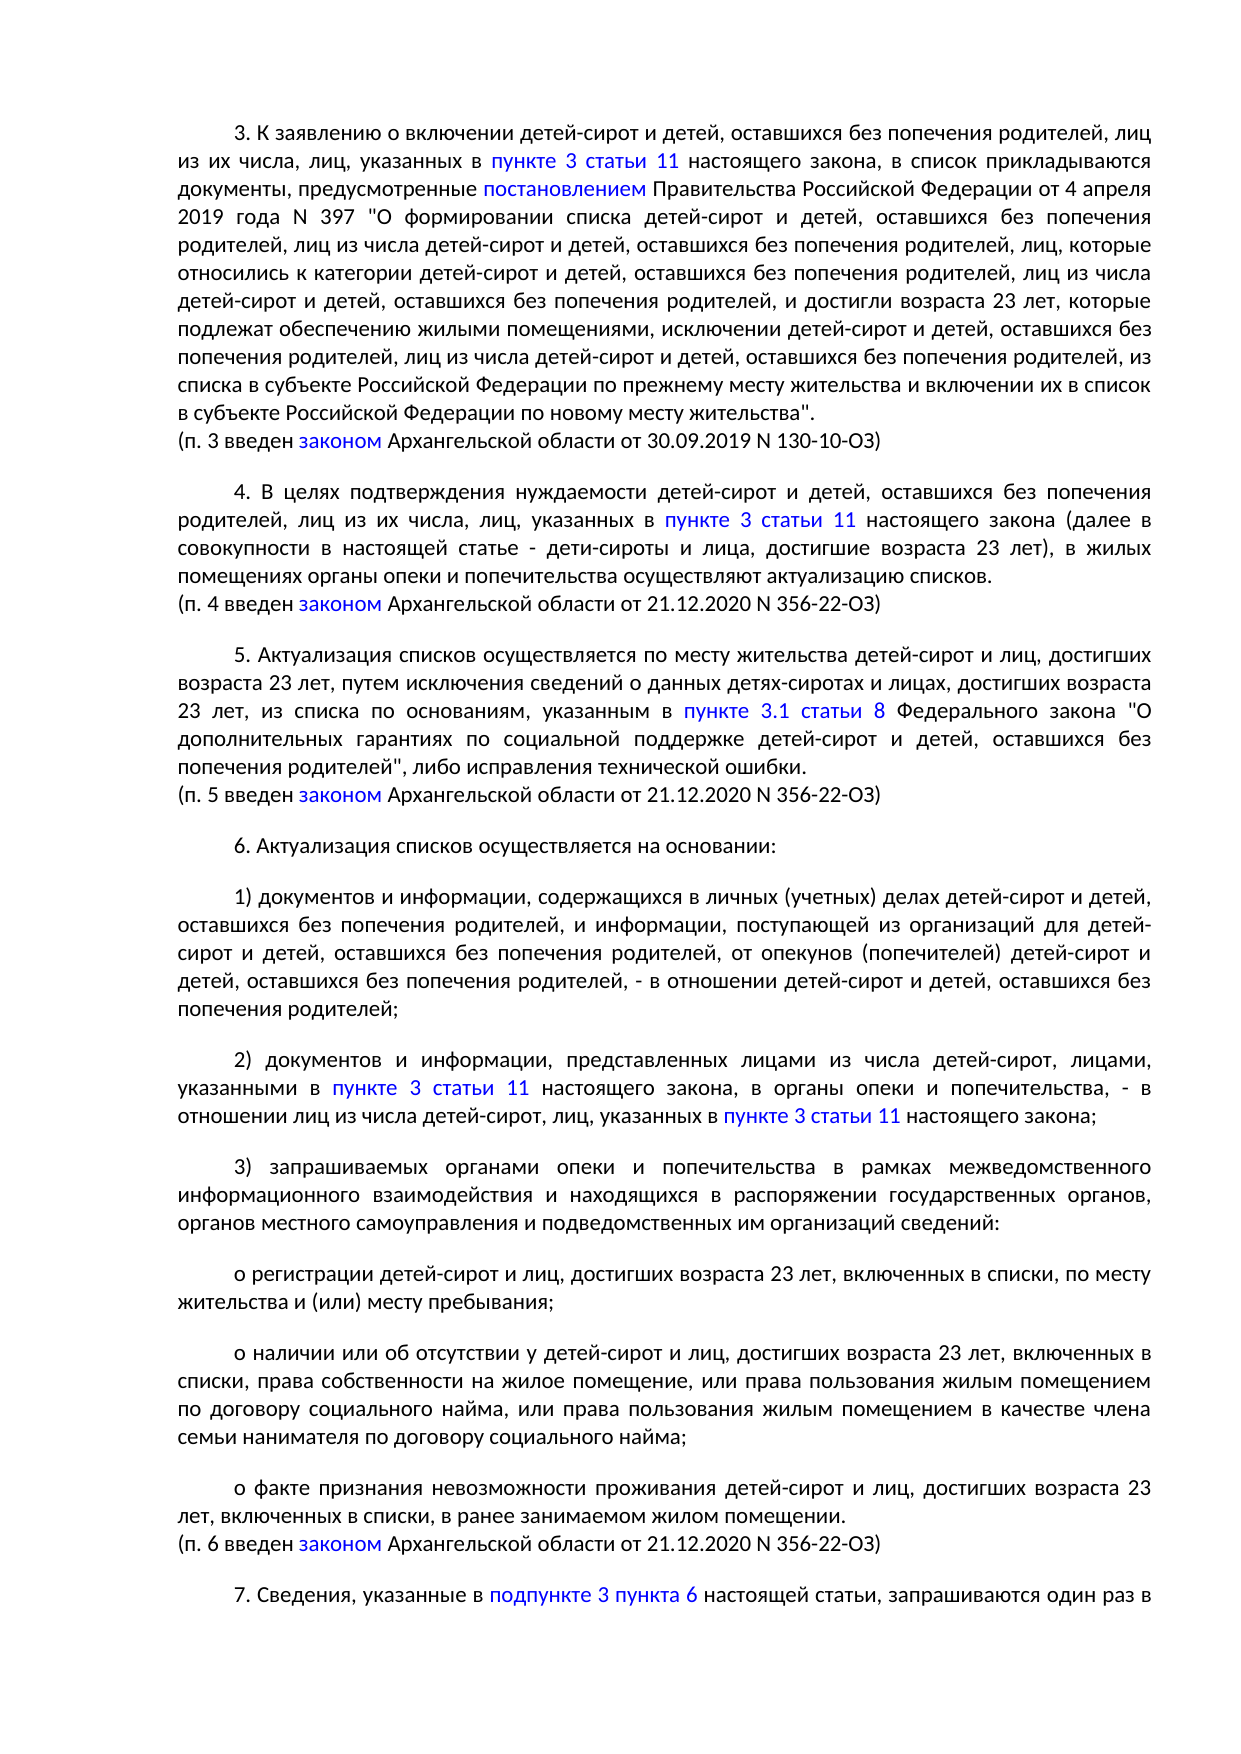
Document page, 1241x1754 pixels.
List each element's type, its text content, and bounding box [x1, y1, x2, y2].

text о наличии или об отсутствии у детей-сирот и лиц, достигших возраста 23 лет, включенных в списки, права собственности на жилое помещение, или права пользования жилым помещением по договору социального найма, или права пользования жилым помещением в качестве члена семьи нанимателя по договору социального найма; [177, 1338, 1152, 1450]
text (п. 3 введен законом Архангельской области от 30.09.2019 N 130-10-ОЗ) [177, 426, 1152, 454]
text 5. Актуализация списков осуществляется по месту жительства детей-сирот и лиц, достигших возраста 23 лет, путем исключения сведений о данных детях-сиротах и лицах, достигших возраста 23 лет, из списка по основаниям, указанным в пункте 3.1 статьи 8 Федерального закона "О дополнительных гарантиях по социальной поддержке детей-сирот и детей, оставшихся без попечения родителей", либо исправления технической ошибки. [177, 640, 1152, 780]
text 2) документов и информации, представленных лицами из числа детей-сирот, лицами, указанными в пункте 3 статьи 11 настоящего закона, в органы опеки и попечительства, - в отношении лиц из числа детей-сирот, лиц, указанных в пункте 3 статьи 11 настоящего закона; [177, 1045, 1152, 1129]
text о факте признания невозможности проживания детей-сирот и лиц, достигших возраста 23 лет, включенных в списки, в ранее занимаемом жилом помещении. [177, 1473, 1152, 1529]
text (п. 6 введен законом Архангельской области от 21.12.2020 N 356-22-ОЗ) [177, 1529, 1152, 1557]
text 1) документов и информации, содержащихся в личных (учетных) делах детей-сирот и детей, оставшихся без попечения родителей, и информации, поступающей из организаций для детей-сирот и детей, оставшихся без попечения родителей, от опекунов (попечителей) детей-сирот и детей, оставшихся без попечения родителей, - в отношении детей-сирот и детей, оставшихся без попечения родителей; [177, 882, 1152, 1022]
text 3) запрашиваемых органами опеки и попечительства в рамках межведомственного информационного взаимодействия и находящихся в распоряжении государственных органов, органов местного самоуправления и подведомственных им организаций сведений: [177, 1152, 1152, 1236]
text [177, 1580, 1152, 1608]
text 4. В целях подтверждения нуждаемости детей-сирот и детей, оставшихся без попечения родителей, лиц из их числа, лиц, указанных в пункте 3 статьи 11 настоящего закона (далее в совокупности в настоящей статье - дети-сироты и лица, достигшие возраста 23 лет), в жилых помещениях органы опеки и попечительства осуществляют актуализацию списков. [177, 477, 1152, 589]
text (п. 4 введен законом Архангельской области от 21.12.2020 N 356-22-ОЗ) [177, 589, 1152, 617]
text о регистрации детей-сирот и лиц, достигших возраста 23 лет, включенных в списки, по месту жительства и (или) месту пребывания; [177, 1259, 1152, 1315]
text 3. К заявлению о включении детей-сирот и детей, оставшихся без попечения родителей, лиц из их числа, лиц, указанных в пункте 3 статьи 11 настоящего закона, в список прикладываются документы, предусмотренные постановлением Правительства Российской Федерации от 4 апреля 2019 года N 397 "О формировании списка детей-сирот и детей, оставшихся без попечения родителей, лиц из числа детей-сирот и детей, оставшихся без попечения родителей, лиц, которые относились к категории детей-сирот и детей, оставшихся без попечения родителей, лиц из числа детей-сирот и детей, оставшихся без попечения родителей, и достигли возраста 23 лет, которые подлежат обеспечению жилыми помещениями, исключении детей-сирот и детей, оставшихся без попечения родителей, лиц из числа детей-сирот и детей, оставшихся без попечения родителей, из списка в субъекте Российской Федерации по прежнему месту жительства и включении их в список в субъекте Российской Федерации по новому месту жительства". [177, 118, 1152, 426]
text (п. 5 введен законом Архангельской области от 21.12.2020 N 356-22-ОЗ) [177, 780, 1152, 808]
text 6. Актуализация списков осуществляется на основании: [177, 831, 1152, 859]
